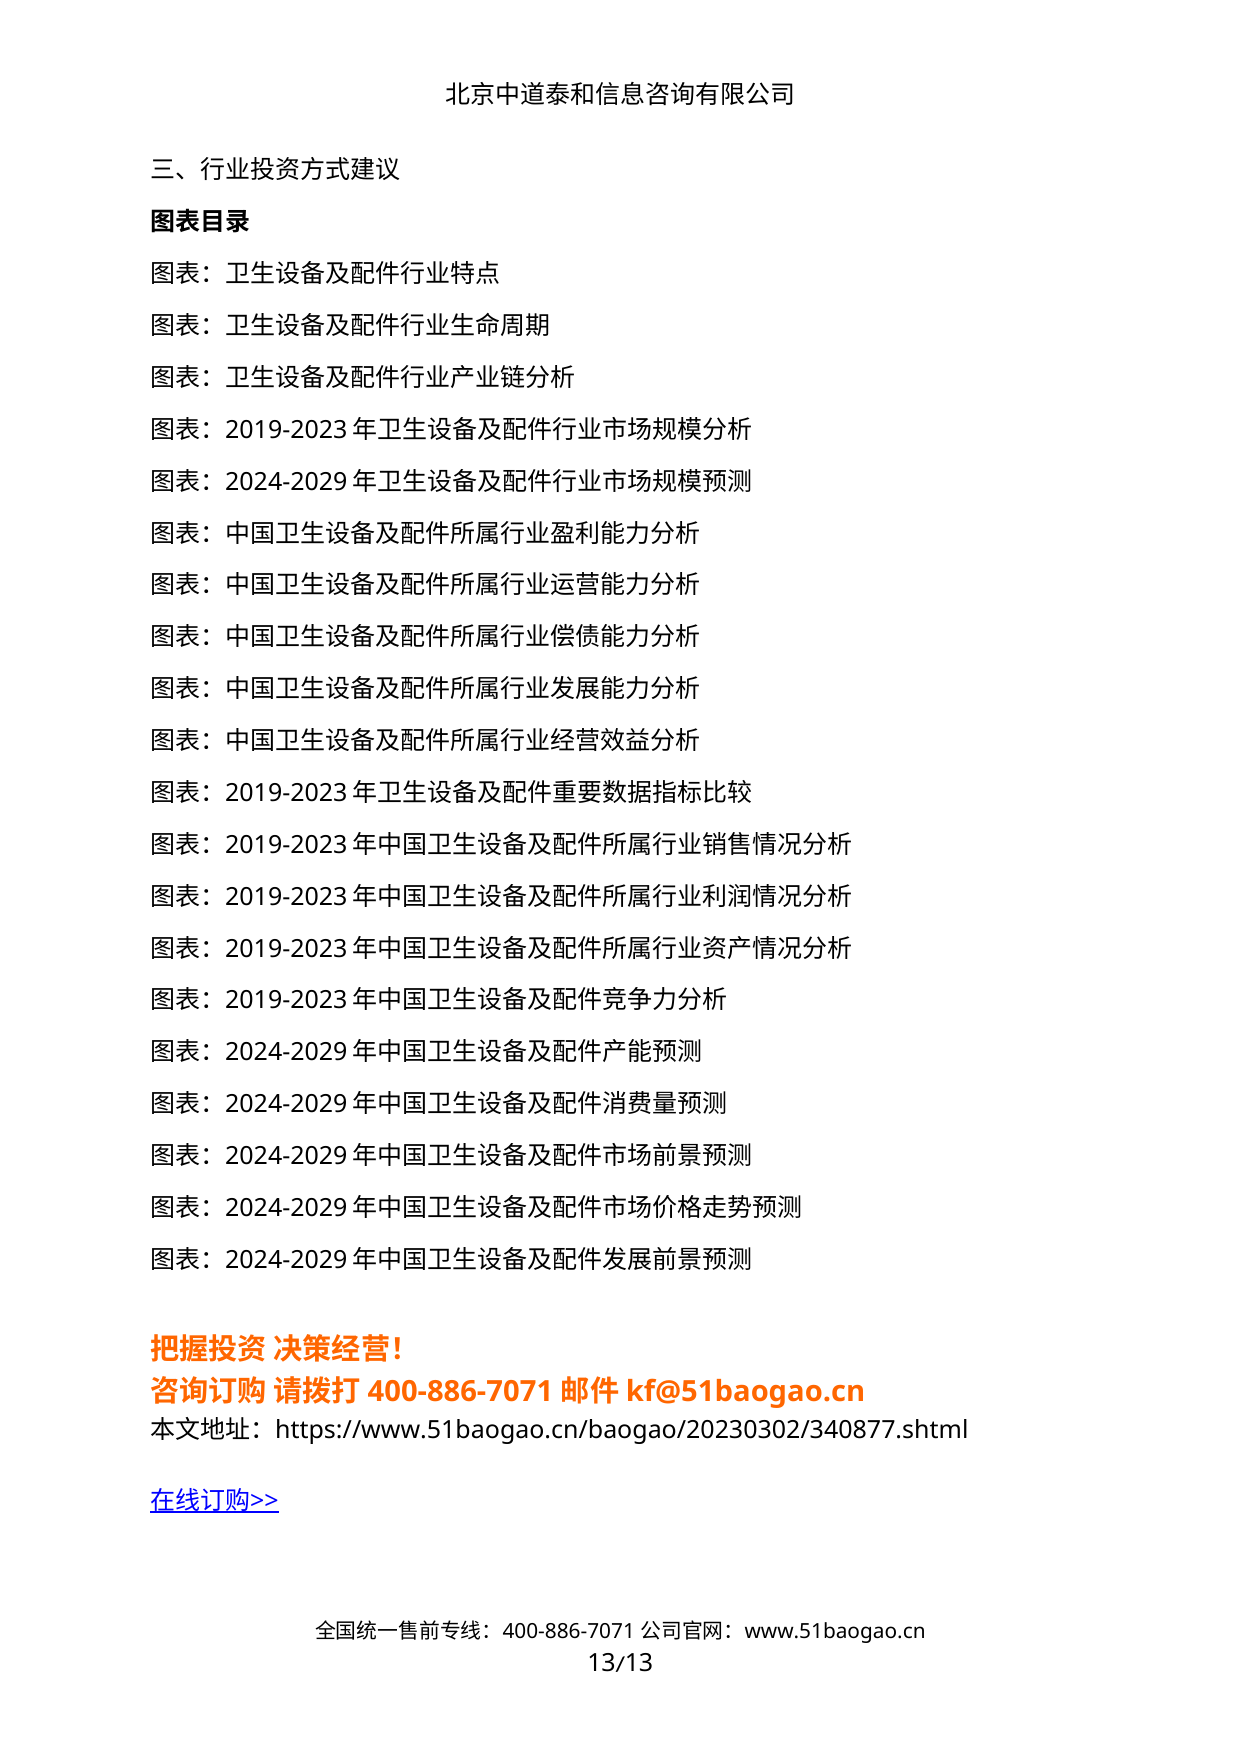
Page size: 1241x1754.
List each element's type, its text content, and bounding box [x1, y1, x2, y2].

text 三、行业投资方式建议 [150, 150, 1090, 186]
text 图表目录 [150, 202, 1090, 238]
text 图表：卫生设备及配件行业生命周期 [150, 306, 1090, 342]
text 图表：2024-2029年卫生设备及配件行业市场规模预测 [150, 461, 1090, 497]
text 图表：卫生设备及配件行业产业链分析 [150, 357, 1090, 394]
text 图表：2019-2023年卫生设备及配件重要数据指标比较 [150, 772, 1090, 809]
text 在线订购>> [150, 1446, 1090, 1517]
text 图表：2019-2023年中国卫生设备及配件所属行业资产情况分析 [150, 928, 1090, 964]
text 图表：2024-2029年中国卫生设备及配件产能预测 [150, 1032, 1090, 1068]
text 把握投资 决策经营！咨询订购 请拨打 400-886-7071 邮件 kf@51baogao.cn本文地址：https://www.51baogao.cn/baogao/20230302/340877.shtml [150, 1291, 1090, 1446]
text 图表：中国卫生设备及配件所属行业盈利能力分析 [150, 513, 1090, 549]
text 图表：2024-2029年中国卫生设备及配件发展前景预测 [150, 1239, 1090, 1276]
text 图表：中国卫生设备及配件所属行业运营能力分析 [150, 565, 1090, 601]
text 图表：2019-2023年卫生设备及配件行业市场规模分析 [150, 409, 1090, 446]
text 图表：2024-2029年中国卫生设备及配件消费量预测 [150, 1084, 1090, 1120]
text 图表：中国卫生设备及配件所属行业发展能力分析 [150, 669, 1090, 705]
text 图表：2019-2023年中国卫生设备及配件竞争力分析 [150, 980, 1090, 1016]
text 图表：卫生设备及配件行业特点 [150, 254, 1090, 290]
text 图表：2024-2029年中国卫生设备及配件市场价格走势预测 [150, 1187, 1090, 1224]
text 图表：中国卫生设备及配件所属行业经营效益分析 [150, 721, 1090, 757]
text 图表：2019-2023年中国卫生设备及配件所属行业销售情况分析 [150, 824, 1090, 861]
text 图表：中国卫生设备及配件所属行业偿债能力分析 [150, 617, 1090, 653]
text 图表：2019-2023年中国卫生设备及配件所属行业利润情况分析 [150, 876, 1090, 912]
text 图表：2024-2029年中国卫生设备及配件市场前景预测 [150, 1136, 1090, 1172]
